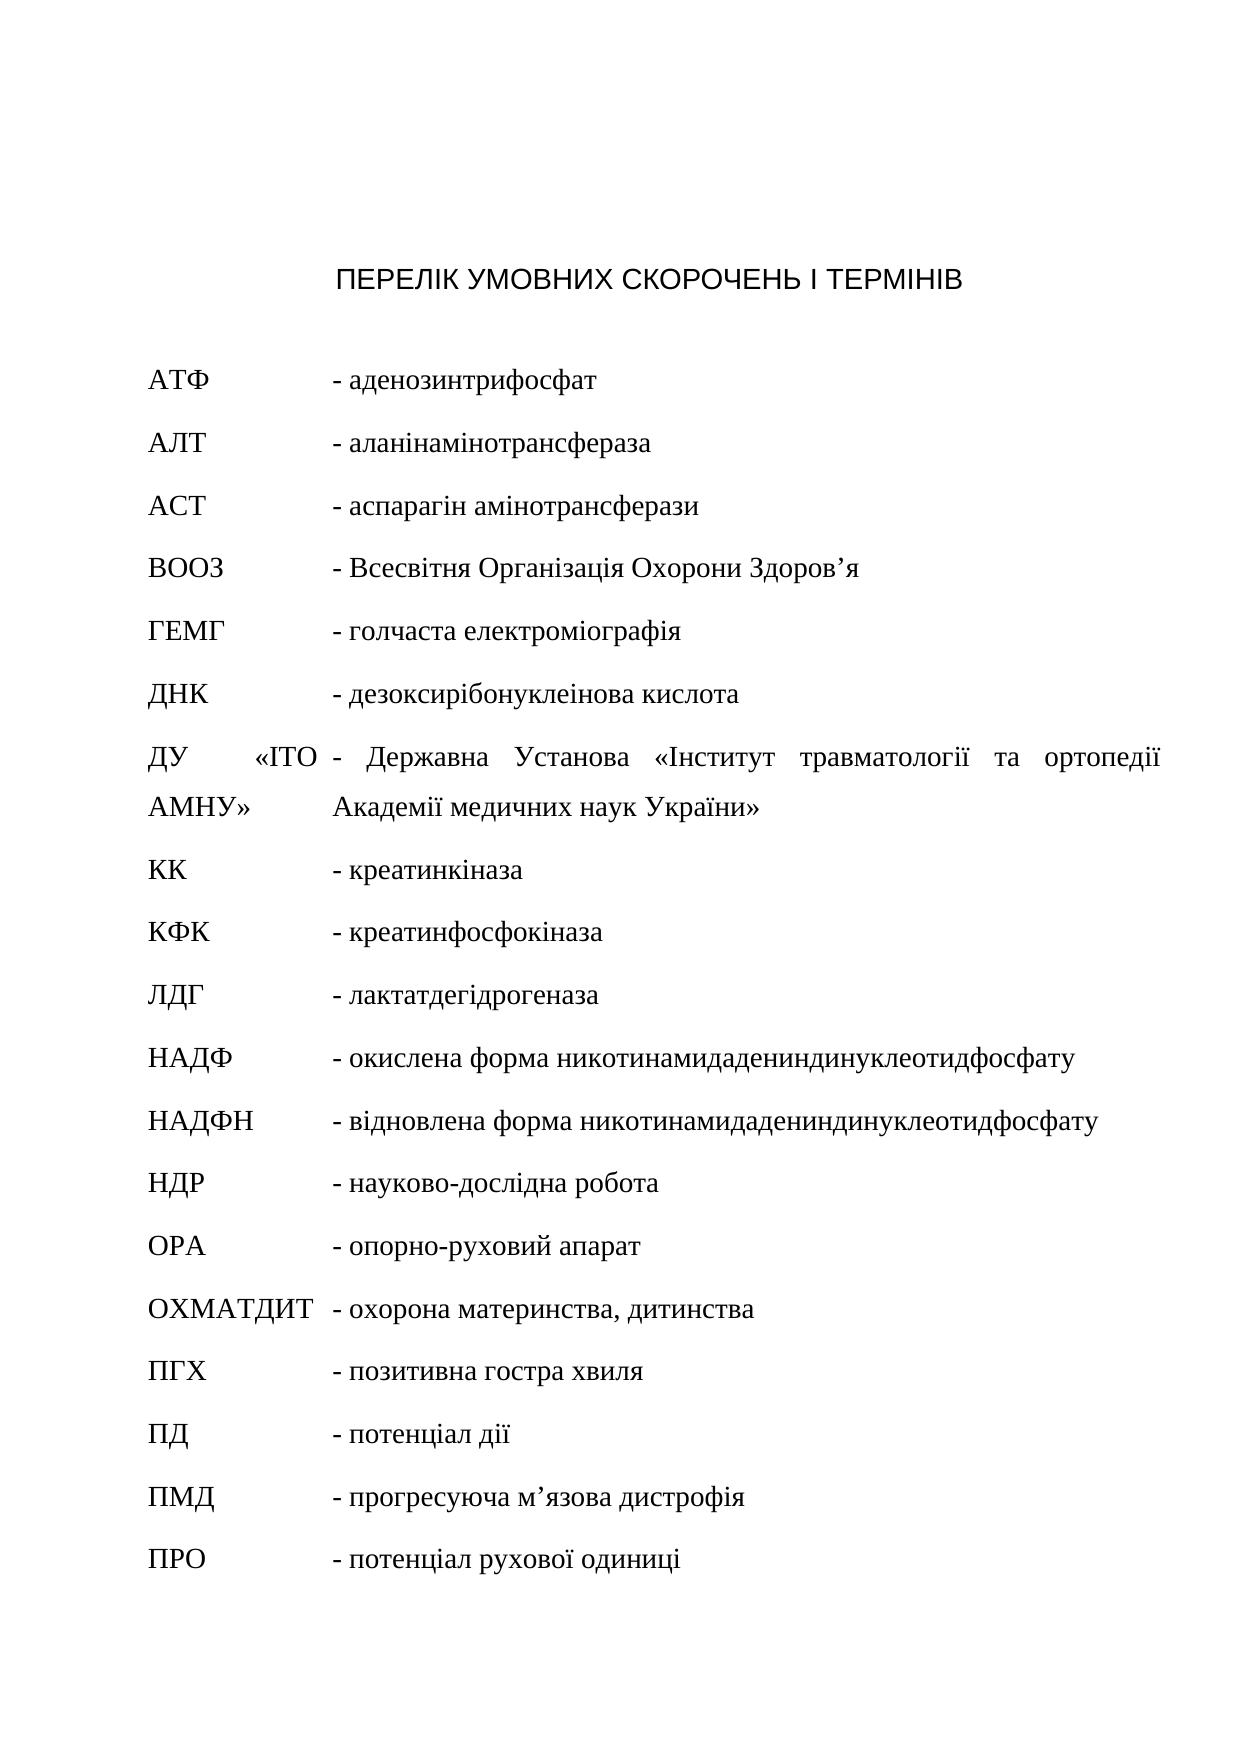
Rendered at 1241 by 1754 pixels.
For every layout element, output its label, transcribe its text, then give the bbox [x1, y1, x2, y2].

table_cell - відновлена форма никотинамидадениндинуклеотидфосфату [325, 1103, 1168, 1165]
table_cell - аланінамінотрансфераза [325, 425, 1168, 488]
table_cell - лактатдегідрогеназа [325, 977, 1168, 1040]
table_cell - прогресуюча м’язова дистрофія [325, 1479, 1168, 1542]
table_cell - аспарагін амінотрансферази [325, 488, 1168, 551]
table_header - аденозинтрифосфат [325, 363, 1168, 425]
table_cell - охорона материнства, дитинства [325, 1291, 1168, 1353]
table_cell - науково-дослідна робота [325, 1165, 1168, 1228]
table_cell - позитивна гостра хвиля [325, 1354, 1168, 1416]
table_cell НДР [140, 1165, 325, 1228]
table_cell - потенціал дії [325, 1416, 1168, 1479]
table_header АТФ [140, 363, 325, 425]
table_cell ПГХ [140, 1354, 325, 1416]
table_cell АЛТ [140, 425, 325, 488]
table_cell - дезоксирібонуклеінова кислота [325, 676, 1168, 739]
table_cell ПМД [140, 1479, 325, 1542]
table_cell - креатинфосфокіназа [325, 915, 1168, 977]
table_cell - опорно-руховий апарат [325, 1228, 1168, 1291]
table_cell ПРО [140, 1542, 325, 1604]
table_cell - голчаста електроміографія [325, 613, 1168, 676]
table_cell НАДФН [140, 1103, 325, 1165]
table_cell ОРА [140, 1228, 325, 1291]
table_cell ВООЗ [140, 551, 325, 613]
table_cell ДУ «ІТО АМНУ» [140, 739, 325, 852]
text ПЕРЕЛІК УМОВНИХ СКОРОЧЕНЬ І ТЕРМІНІВ [148, 262, 1152, 295]
table_cell - креатинкіназа [325, 852, 1168, 914]
table_cell ГЕМГ [140, 613, 325, 676]
table_cell - Державна Установа «Інститут травматології та ортопедії Академії медичних наук України» [325, 739, 1168, 852]
table_cell ДНК [140, 676, 325, 739]
table_cell ПД [140, 1416, 325, 1479]
table_cell КФК [140, 915, 325, 977]
table_cell ОХМАТДИТ [140, 1291, 325, 1353]
table_cell АСТ [140, 488, 325, 551]
table_cell - Всесвітня Організація Охорони Здоров’я [325, 551, 1168, 613]
table_cell - окислена форма никотинамидадениндинуклеотидфосфату [325, 1040, 1168, 1103]
table_cell КК [140, 852, 325, 914]
table_cell НАДФ [140, 1040, 325, 1103]
table_cell - потенціал рухової одиниці [325, 1542, 1168, 1604]
table_cell ЛДГ [140, 977, 325, 1040]
